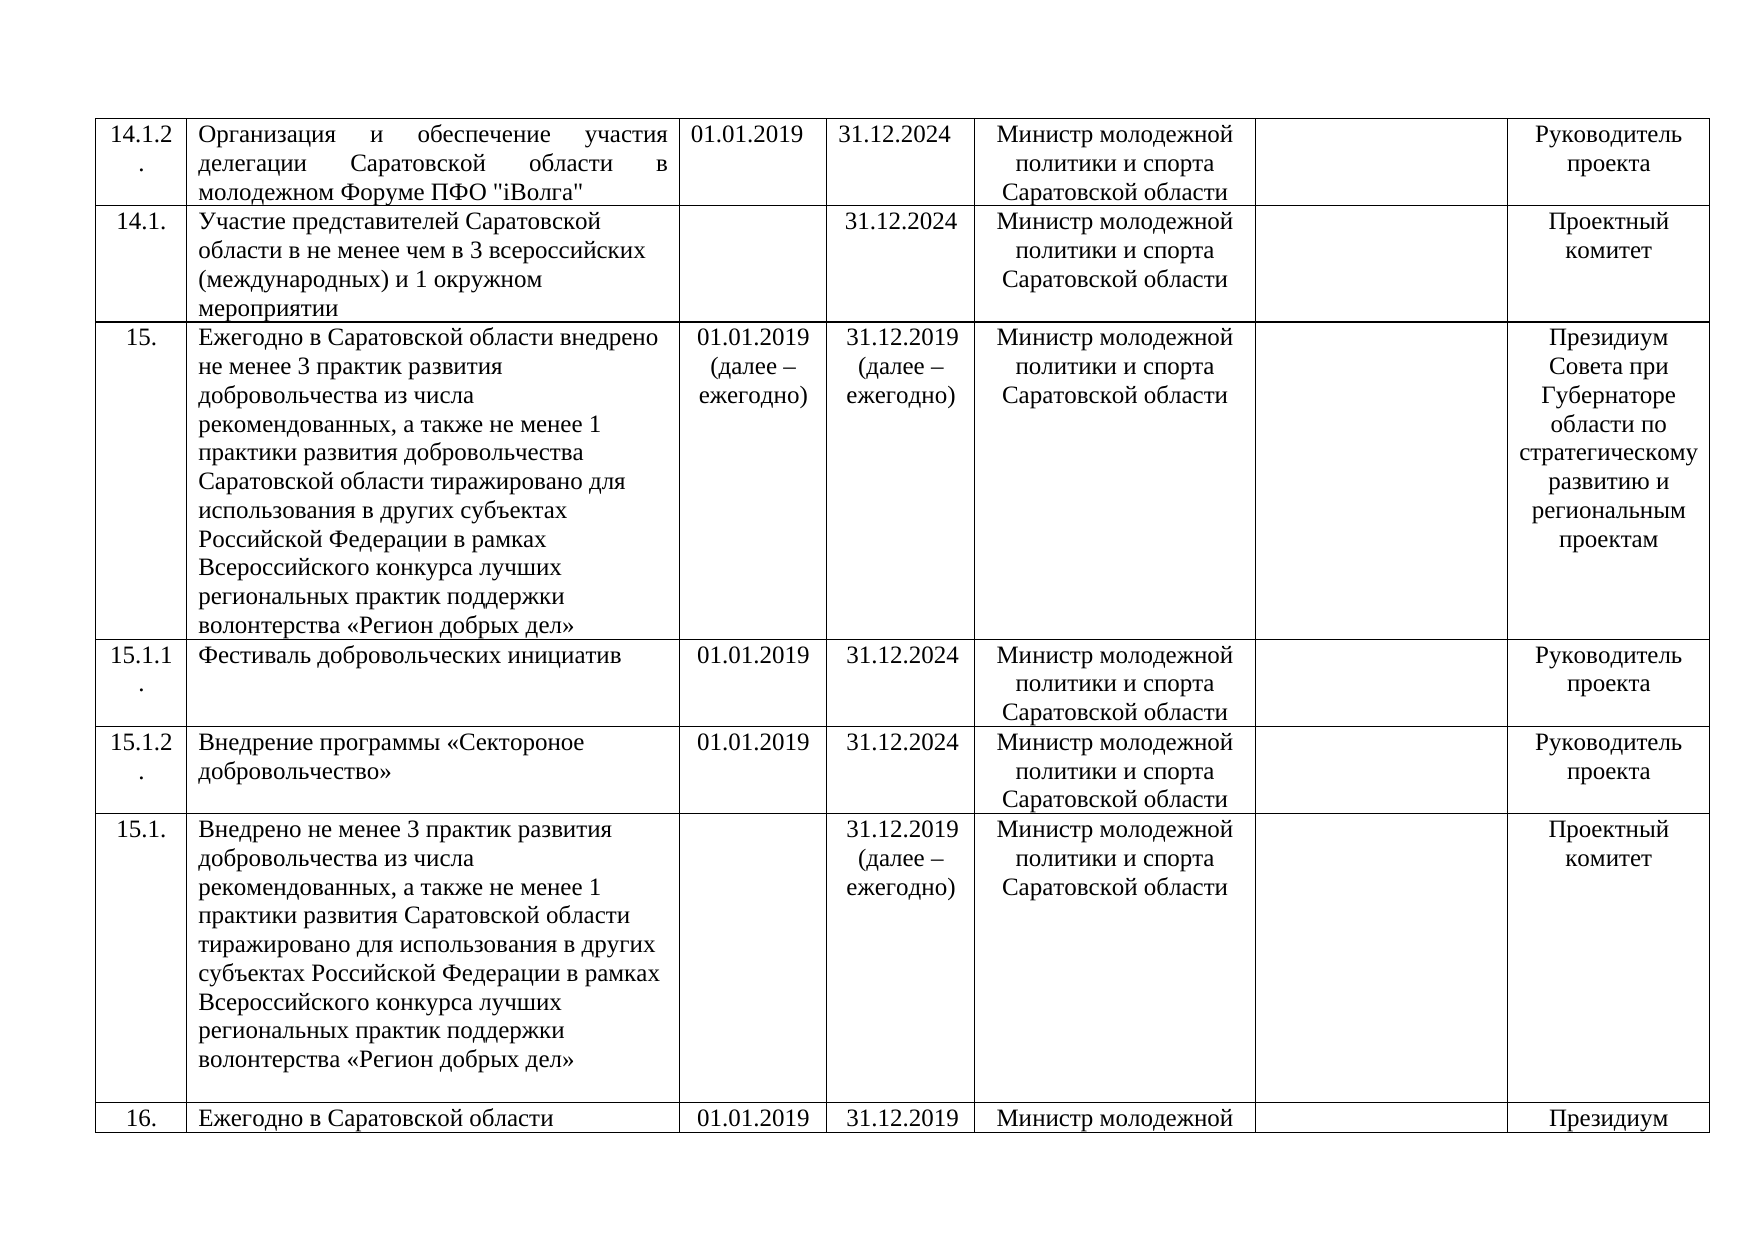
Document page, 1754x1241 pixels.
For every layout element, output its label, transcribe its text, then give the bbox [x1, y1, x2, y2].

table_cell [187, 1103, 679, 1132]
table_cell 31.12.2019 (далее – ежегодно) [827, 323, 974, 639]
table_cell 14.1. [96, 206, 186, 321]
table_cell [1256, 323, 1507, 639]
table_cell 15.1. [96, 814, 186, 1102]
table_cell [680, 1103, 826, 1132]
table_cell 31.12.2019 (далее – ежегодно) [827, 814, 974, 1102]
table_cell Фестиваль добровольческих инициатив [187, 640, 679, 726]
table_cell Руководитель проекта [1508, 727, 1709, 813]
table_cell Министр молодежной политики и спорта Саратовской области [975, 323, 1255, 639]
table_cell Ежегодно в Саратовской области внедрено не менее 3 практик развития добровольчества из числа рекомендованных, а также не менее 1 практики развития добровольчества Саратовской области тиражировано для использования в других субъектах Российской Федерации в рамках Всероссийского конкурса лучших региональных практик поддержки волонтерства «Регион добрых дел» [187, 323, 679, 639]
table_cell Проектный комитет [1508, 814, 1709, 1102]
table_cell Внедрение программы «Сектороное добровольчество» [187, 727, 679, 813]
table_cell [1256, 814, 1507, 1102]
table_cell Министр молодежной политики и спорта Саратовской области [975, 640, 1255, 726]
table_cell Организация и обеспечение участия делегации Саратовской области в молодежном Форуме ПФО "iВолга" [187, 119, 679, 205]
table_cell 31.12.2024 [827, 206, 974, 321]
table_cell 31.12.2024 [827, 119, 974, 205]
table_cell 14.1.2. [96, 119, 186, 205]
table_cell Внедрено не менее 3 практик развития добровольчества из числа рекомендованных, а также не менее 1 практики развития Саратовской области тиражировано для использования в других субъектах Российской Федерации в рамках Всероссийского конкурса лучших региональных практик поддержки волонтерства «Регион добрых дел» [187, 814, 679, 1102]
table_cell [1256, 640, 1507, 726]
table_cell 16. [96, 1103, 186, 1132]
table_cell Проектный комитет [1508, 206, 1709, 321]
table_cell [1256, 727, 1507, 813]
table_cell Участие представителей Саратовской области в не менее чем в 3 всероссийских (международных) и 1 окружном мероприятии [187, 206, 679, 321]
table_cell 15.1.2. [96, 727, 186, 813]
table_cell Министр молодежной политики и спорта Саратовской области [975, 206, 1255, 321]
table_cell [680, 814, 826, 1102]
table_cell 15. [96, 323, 186, 639]
table_cell 01.01.2019 [680, 727, 826, 813]
table_cell Министр молодежной политики и спорта Саратовской области [975, 727, 1255, 813]
table_cell Руководитель проекта [1508, 640, 1709, 726]
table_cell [827, 1103, 974, 1132]
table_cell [1508, 119, 1709, 205]
table_cell [680, 206, 826, 321]
table_cell 31.12.2024 [827, 727, 974, 813]
table_cell [1256, 1103, 1507, 1132]
table_cell Президиум Совета при Губернаторе области по стратегическому развитию и региональным проектам [1508, 323, 1709, 639]
table_cell 01.01.2019 [680, 119, 826, 205]
table_cell [1256, 119, 1507, 205]
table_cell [1508, 1103, 1709, 1132]
table_cell [1256, 206, 1507, 321]
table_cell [975, 1103, 1255, 1132]
table_cell Министр молодежной политики и спорта Саратовской области [975, 814, 1255, 1102]
table_cell 01.01.2019 [680, 640, 826, 726]
table_cell 31.12.2024 [827, 640, 974, 726]
table_cell 01.01.2019 (далее – ежегодно) [680, 323, 826, 639]
table_cell 15.1.1. [96, 640, 186, 726]
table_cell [975, 119, 1255, 205]
